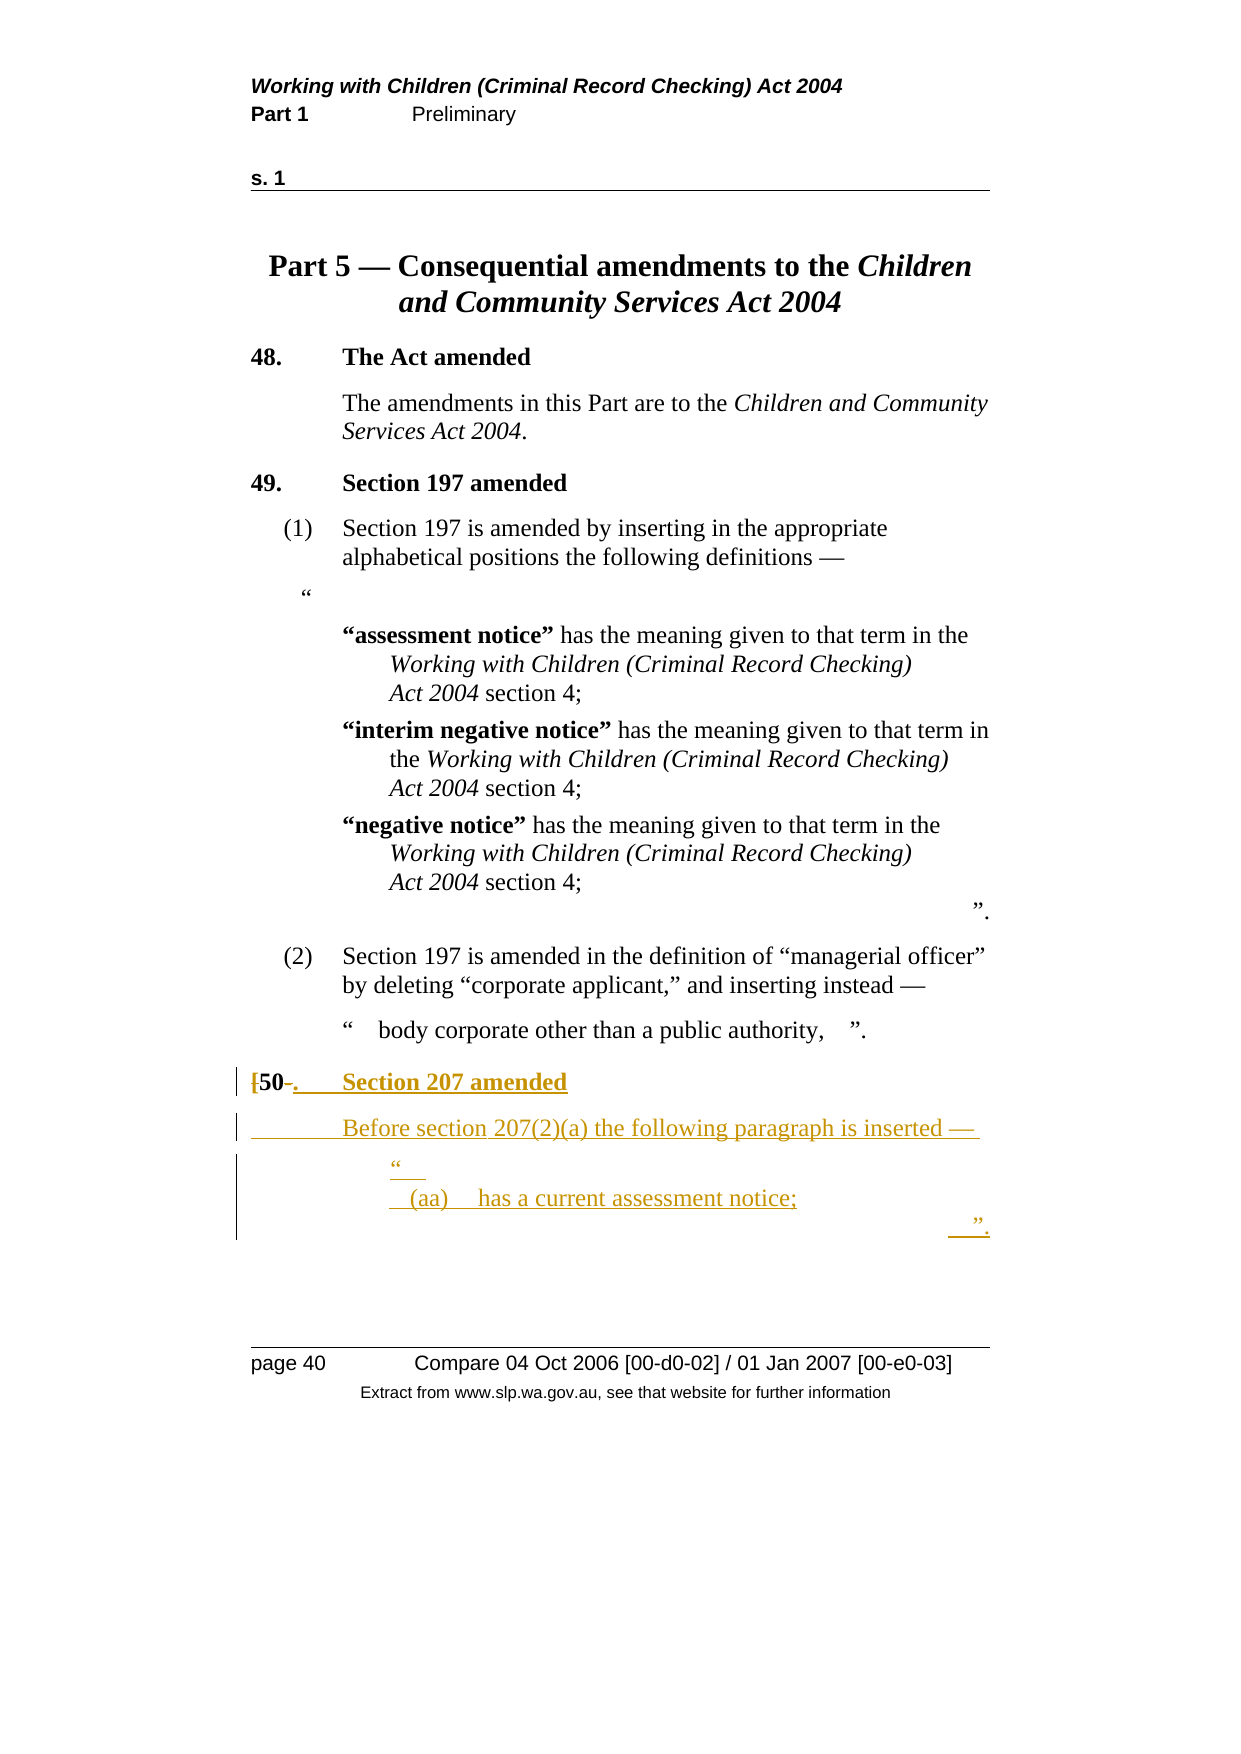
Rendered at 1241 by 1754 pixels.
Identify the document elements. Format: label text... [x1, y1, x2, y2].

text “negative notice” has the meaning given to that term in the Working with Children (Criminal Record Checking) Act 2004 section 4; [251, 810, 990, 896]
text “ body corporate other than a public authority, ”. [251, 1016, 990, 1044]
text “assessment notice” has the meaning given to that term in the Working with Children (Criminal Record Checking) Act 2004 section 4; [251, 621, 990, 707]
subtitle 50 [251, 1067, 990, 1096]
text “interim negative notice” has the meaning given to that term in the Working with Children (Criminal Record Checking) Act 2004 section 4; [251, 715, 990, 801]
text “ [301, 583, 990, 612]
text (1) Section 197 is amended by inserting in the appropriate alphabetical positions the following definitions — [251, 513, 990, 571]
text (2) Section 197 is amended in the definition of “managerial officer” by deleting “corporate applicant,” and inserting instead — [251, 941, 990, 999]
subtitle Part 5 — Consequential amendments to the Children and Community Services Act 2004 [251, 247, 990, 319]
subtitle 49. Section 197 amended [251, 468, 990, 497]
text The amendments in this Part are to the Children and Community Services Act 2004. [251, 388, 990, 445]
subtitle 48. The Act amended [251, 342, 990, 371]
text ”. [251, 896, 990, 925]
